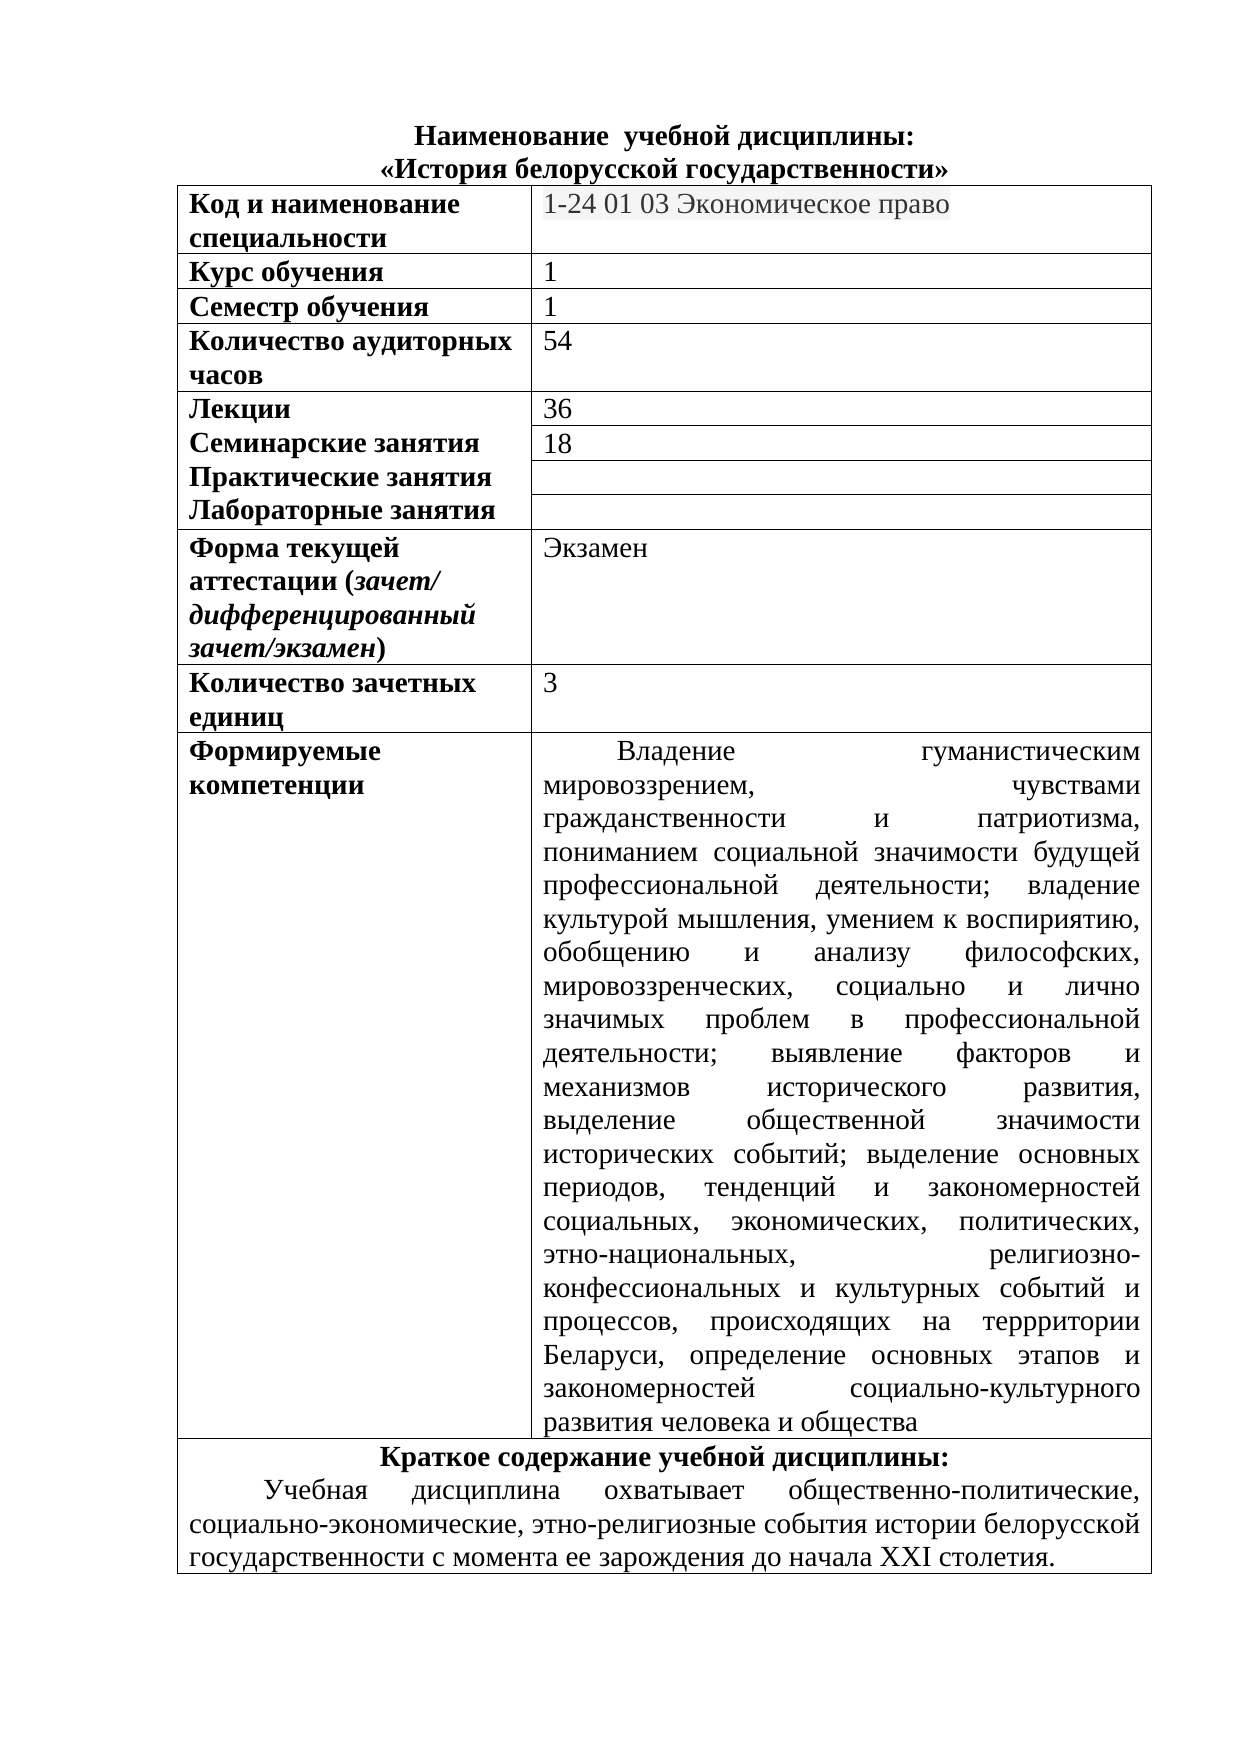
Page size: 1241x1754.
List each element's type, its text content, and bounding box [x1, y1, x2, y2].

text «История белорусской государственности» [177, 152, 1152, 185]
table_cell Количество аудиторных часов [178, 324, 531, 391]
table_cell Лекции Семинарские занятия Практические занятия Лабораторные занятия [178, 392, 531, 529]
table_cell 3 [532, 665, 1151, 732]
table_cell 54 [532, 324, 1151, 391]
table_cell Формируемые компетенции [178, 733, 531, 1438]
table_header Код и наименование специальности [178, 186, 531, 253]
table_cell [532, 461, 1151, 494]
text Наименование учебной дисциплины: [177, 118, 1152, 152]
table_cell [532, 495, 1151, 529]
table_cell Экзамен [532, 530, 1151, 664]
table_cell Владение гуманистическим мировоззрением, чувствами гражданственности и патриотизма, пониманием социальной значимости будущей профессиональной деятельности; владение культурой мышления, умением к воспириятию, обобщению и анализу философских, мировоззренческих, социально и лично значимых проблем в профессиональной деятельности; выявление факторов и механизмов исторического развития, выделение общественной значимости исторических событий; выделение основных периодов, тенденций и закономерностей социальных, экономических, политических, этно-национальных, религиозно-конфессиональных и культурных событий и процессов, происходящих на террритории Беларуси, определение основных этапов и закономерностей социально-культурного развития человека и общества [532, 733, 1151, 1438]
table_cell Форма текущей аттестации (зачет/ дифференцированный зачет/экзамен) [178, 530, 531, 664]
table_cell 1 [532, 289, 1151, 322]
table_cell Курс обучения [178, 254, 531, 288]
table_cell Краткое содержание учебной дисциплины: Учебная дисциплина охватывает общественно-политические, социально-экономические, этно-религиозные события истории белорусской государственности с момента ее зарождения до начала XXI столетия. [178, 1439, 1151, 1573]
table_header 1-24 01 03 Экономическое право [532, 186, 1151, 253]
table_cell 1 [532, 254, 1151, 288]
table_cell Количество зачетных единиц [178, 665, 531, 732]
table_cell Семестр обучения [178, 289, 531, 322]
table_cell 36 [532, 392, 1151, 425]
table_cell 18 [532, 426, 1151, 460]
